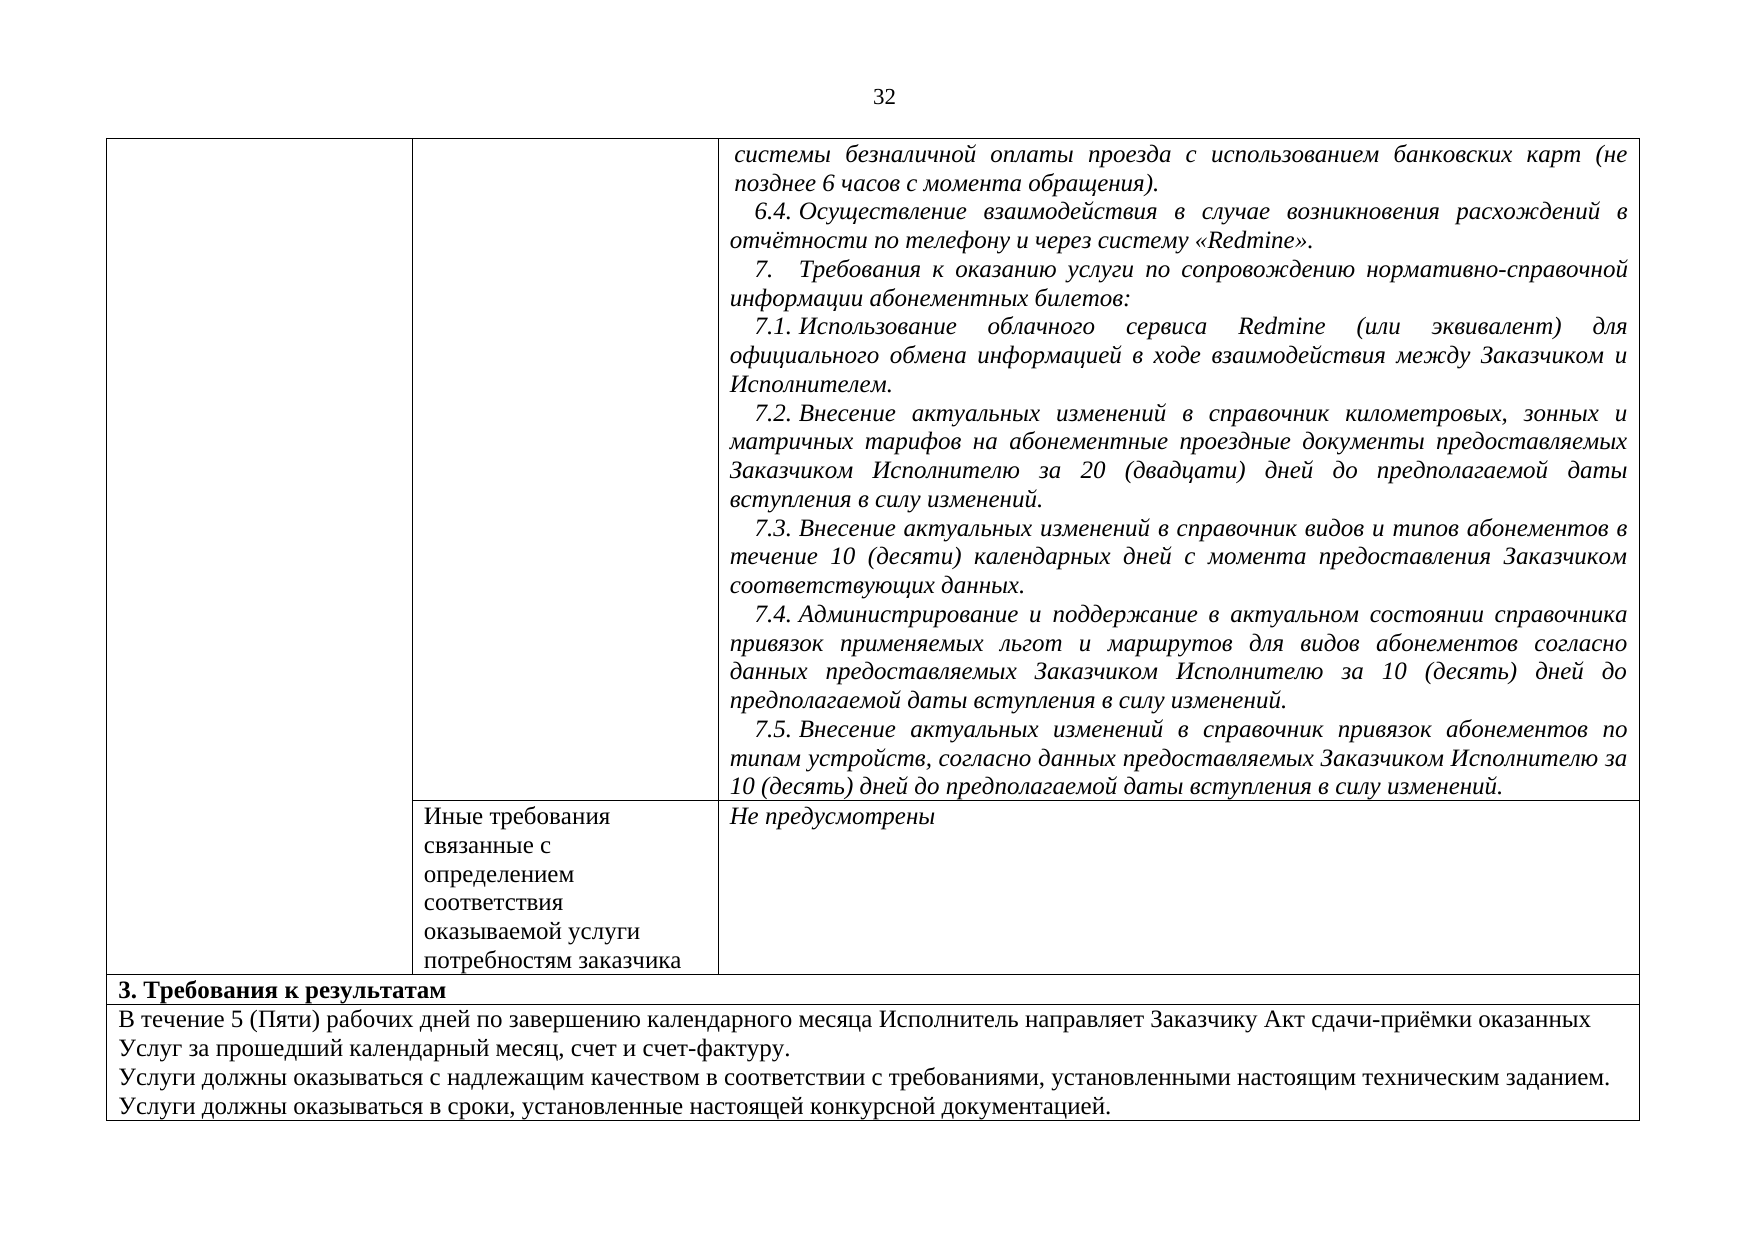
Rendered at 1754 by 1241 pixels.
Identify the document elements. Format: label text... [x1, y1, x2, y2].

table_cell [719, 139, 1639, 800]
table_cell 3. Требования к результатам [107, 975, 1639, 1003]
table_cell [413, 139, 718, 800]
table_cell Иные требования связанные с определением соответствия оказываемой услуги потребностям заказчика [413, 801, 718, 974]
table_cell В течение 5 (Пяти) рабочих дней по завершению календарного месяца Исполнитель направляет Заказчику Акт сдачи-приёмки оказанных Услуг за прошедший календарный месяц, счет и счет-фактуру. Услуги должны оказываться с надлежащим качеством в соответствии с требованиями, установленными настоящим техническим заданием. Услуги должны оказываться в сроки, установленные настоящей конкурсной документацией. [107, 1005, 1639, 1119]
table_cell Не предусмотрены [719, 801, 1639, 974]
